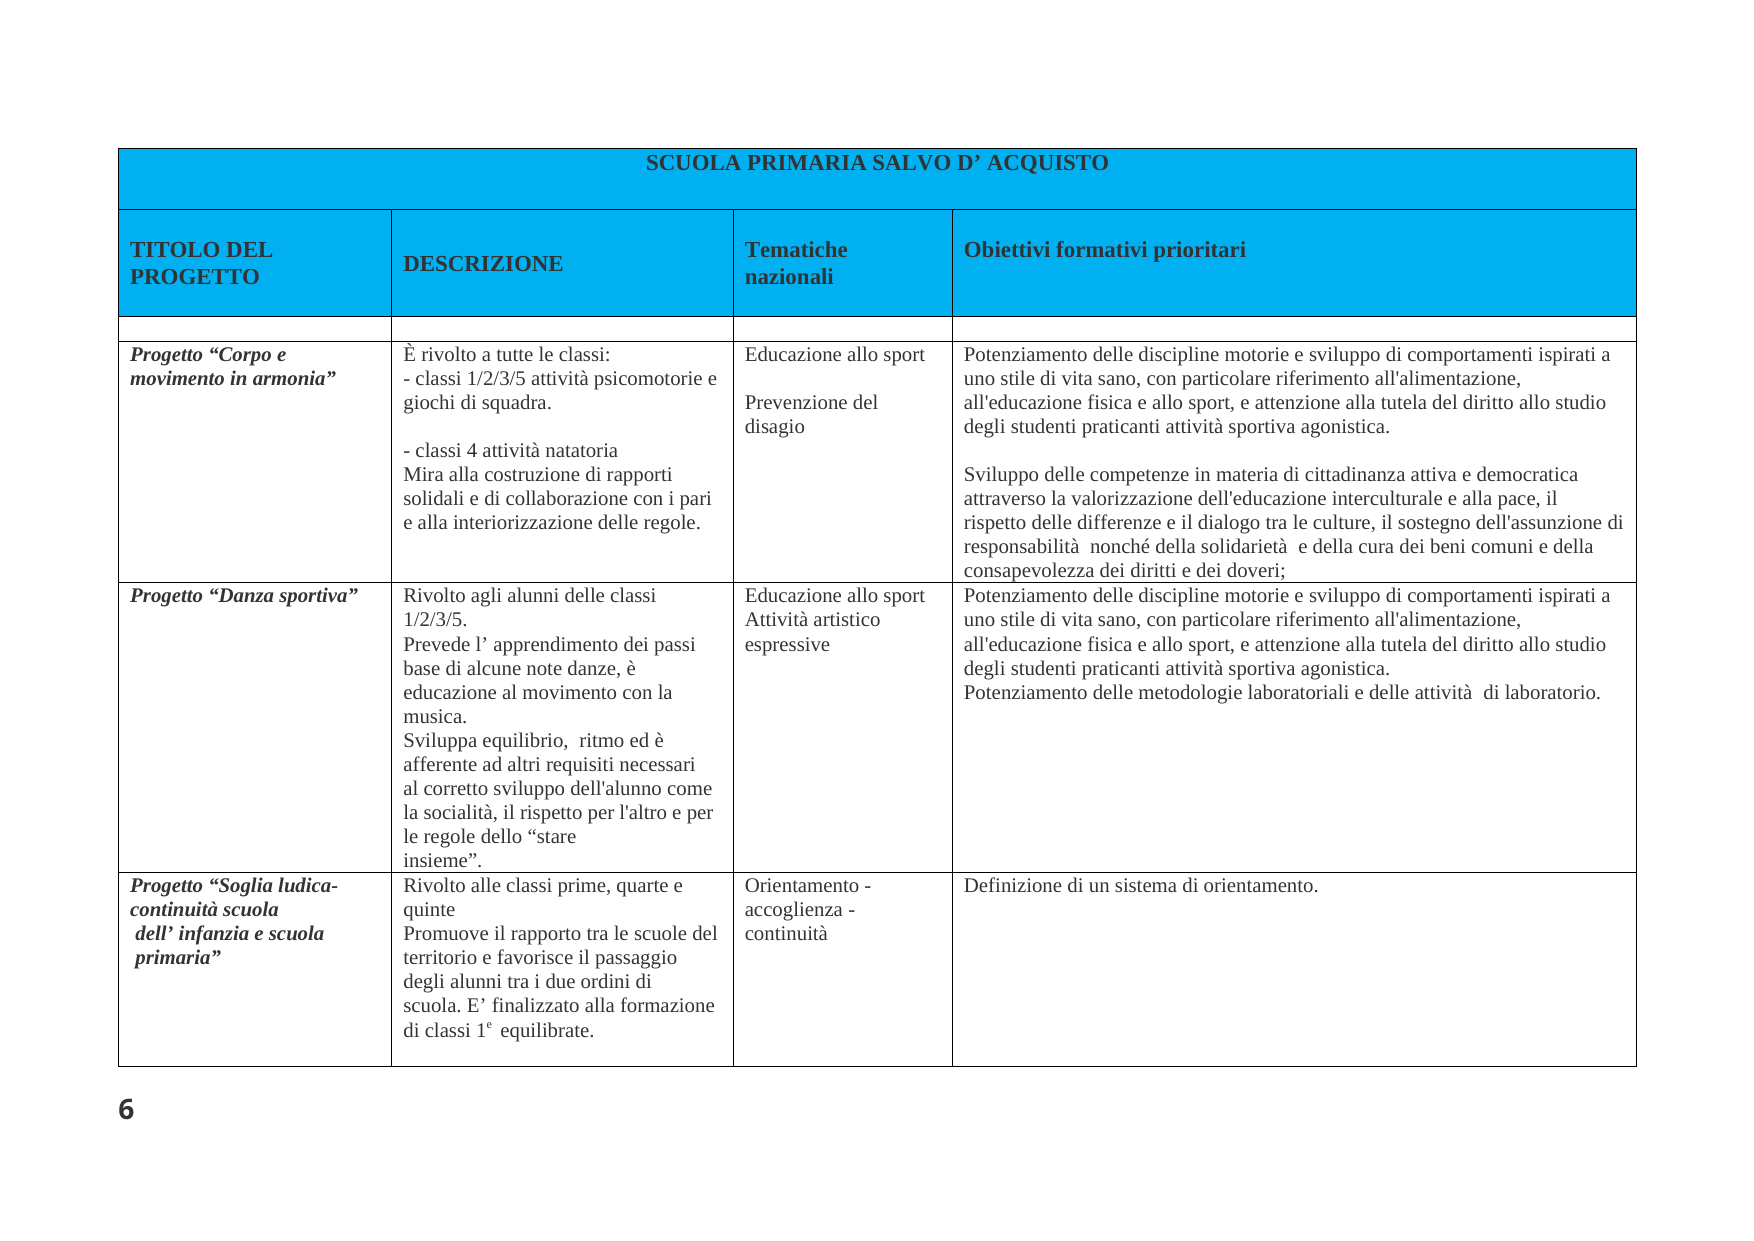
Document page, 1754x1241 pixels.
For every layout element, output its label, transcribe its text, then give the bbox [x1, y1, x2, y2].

table_cell Potenziamento delle discipline motorie e sviluppo di comportamenti ispirati a uno stile di vita sano, con particolare riferimento all'alimentazione, all'educazione fisica e allo sport, e attenzione alla tutela del diritto allo studio degli studenti praticanti attività sportiva agonistica. Sviluppo delle competenze in materia di cittadinanza attiva e democratica attraverso la valorizzazione dell'educazione interculturale e alla pace, il rispetto delle differenze e il dialogo tra le culture, il sostegno dell'assunzione di responsabilità nonché della solidarietà e della cura dei beni comuni e della consapevolezza dei diritti e dei doveri; [953, 342, 1636, 582]
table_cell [734, 317, 952, 341]
table_cell Progetto “Danza sportiva” [119, 583, 391, 872]
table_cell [953, 317, 1636, 341]
table_cell Educazione allo sport Prevenzione del disagio [734, 342, 952, 582]
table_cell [953, 873, 1636, 1066]
table_cell Potenziamento delle discipline motorie e sviluppo di comportamenti ispirati a uno stile di vita sano, con particolare riferimento all'alimentazione, all'educazione fisica e allo sport, e attenzione alla tutela del diritto allo studio degli studenti praticanti attività sportiva agonistica. Potenziamento delle metodologie laboratoriali e delle attività di laboratorio. [953, 583, 1636, 872]
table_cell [119, 317, 391, 341]
table_cell DESCRIZIONE [392, 210, 733, 316]
table_cell Obiettivi formativi prioritari [953, 210, 1636, 316]
table_cell Progetto “Corpo e movimento in armonia” [119, 342, 391, 582]
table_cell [392, 873, 733, 1066]
table_cell TITOLO DEL PROGETTO [119, 210, 391, 316]
table_cell Tematiche nazionali [734, 210, 952, 316]
table_cell Orientamento -accoglienza - continuità [734, 873, 952, 1066]
table_cell È rivolto a tutte le classi: - classi 1/2/3/5 attività psicomotorie e giochi di squadra. - classi 4 attività natatoria Mira alla costruzione di rapporti solidali e di collaborazione con i pari e alla interiorizzazione delle regole. [392, 342, 733, 582]
table_cell Rivolto agli alunni delle classi 1/2/3/5. Prevede l’ apprendimento dei passi base di alcune note danze, è educazione al movimento con la musica. Sviluppa equilibrio, ritmo ed è afferente ad altri requisiti necessari al corretto sviluppo dell'alunno come la socialità, il rispetto per l'altro e per le regole dello “stare insieme”. [392, 583, 733, 872]
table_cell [119, 873, 391, 1066]
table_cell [392, 317, 733, 341]
table_cell Educazione allo sport Attività artistico espressive [734, 583, 952, 872]
table_header SCUOLA PRIMARIA SALVO D’ ACQUISTO [119, 149, 1636, 209]
